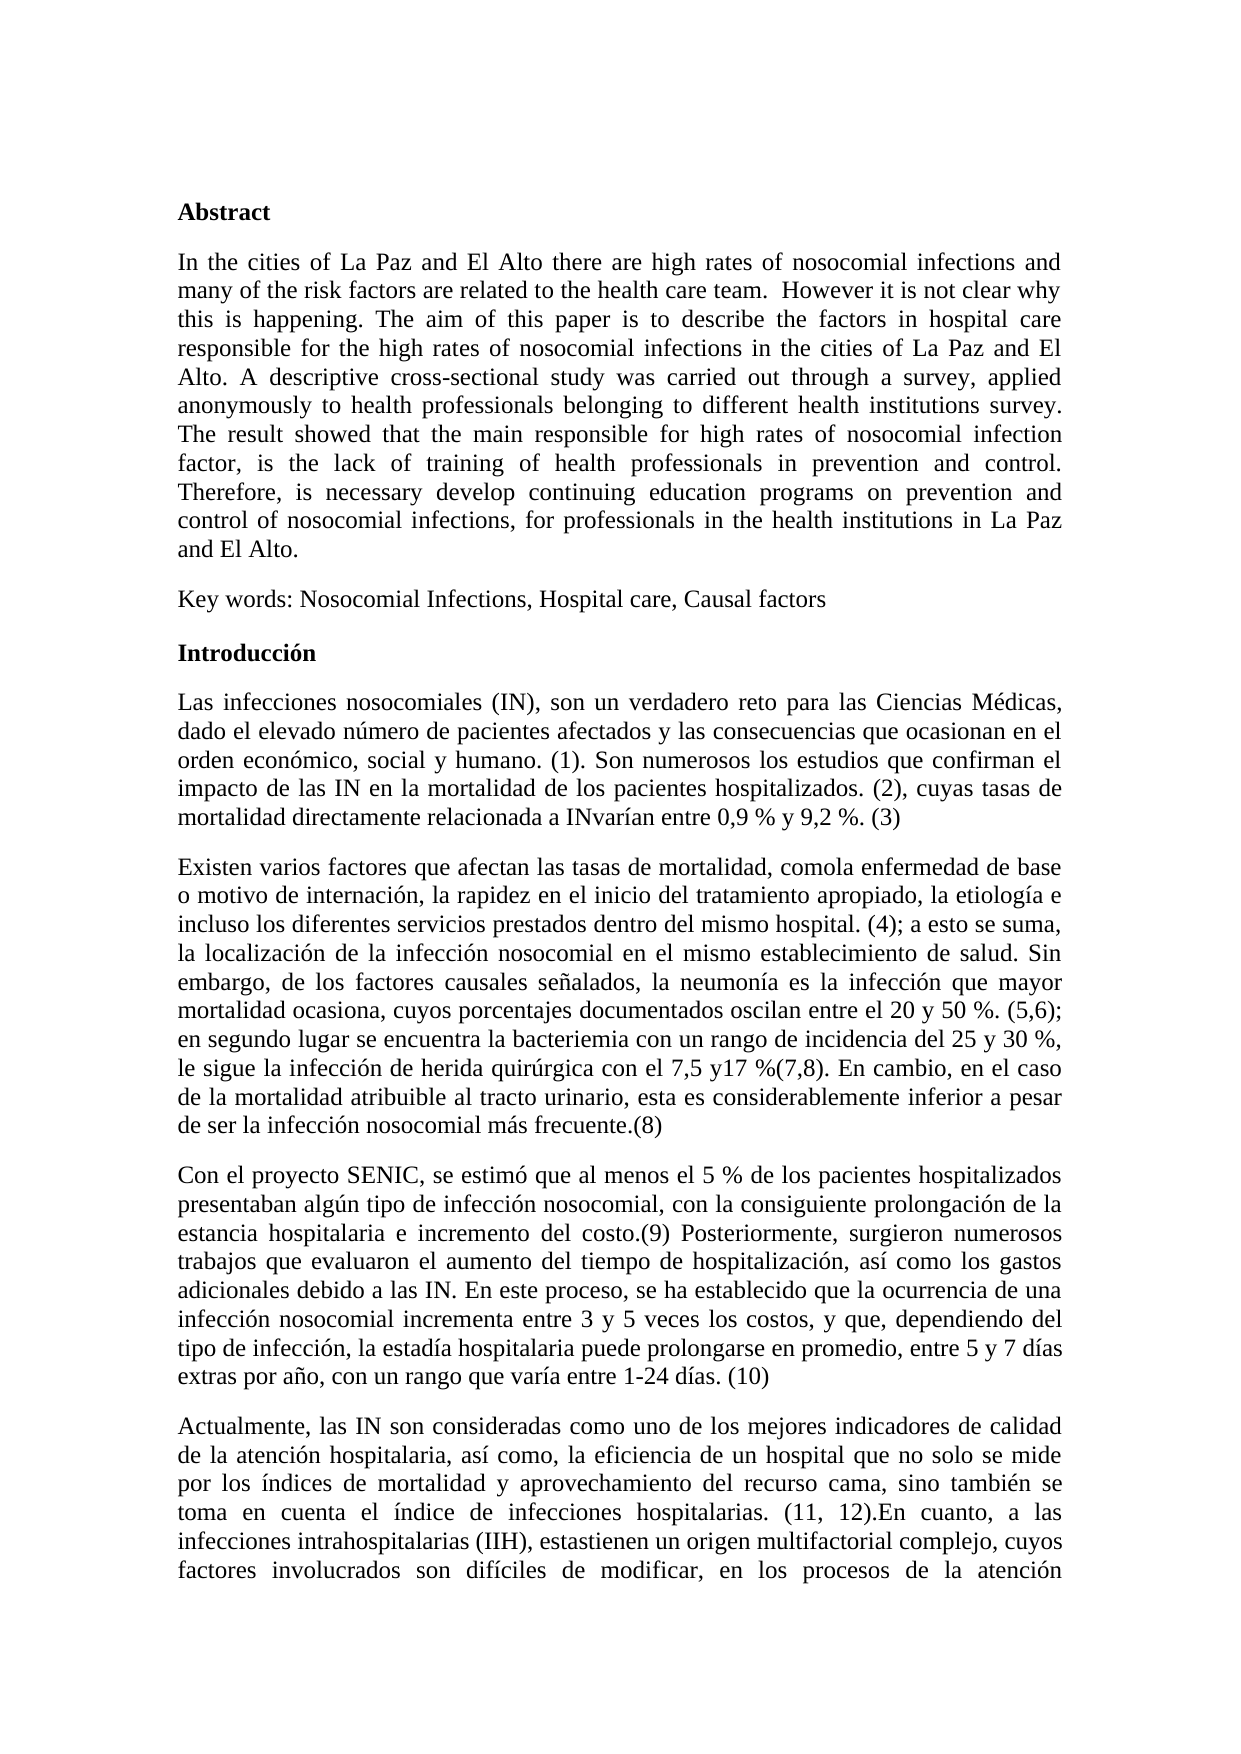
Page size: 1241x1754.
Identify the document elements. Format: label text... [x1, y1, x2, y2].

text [177, 1411, 1063, 1583]
text Con el proyecto SENIC, se estimó que al menos el 5 % de los pacientes hospitalizados presentaban algún tipo de infección nosocomial, con la consiguiente prolongación de la estancia hospitalaria e incremento del costo.(9) Posteriormente, surgieron numerosos trabajos que evaluaron el aumento del tiempo de hospitalización, así como los gastos adicionales debido a las IN. En este proceso, se ha establecido que la ocurrencia de una infección nosocomial incrementa entre 3 y 5 veces los costos, y que, dependiendo del tipo de infección, la estadía hospitalaria puede prolongarse en promedio, entre 5 y 7 días extras por año, con un rango que varía entre 1-24 días. (10) [177, 1160, 1063, 1390]
text In the cities of La Paz and El Alto there are high rates of nosocomial infections and many of the risk factors are related to the health care team. However it is not clear why this is happening. The aim of this paper is to describe the factors in hospital care responsible for the high rates of nosocomial infections in the cities of La Paz and El Alto. A descriptive cross-sectional study was carried out through a survey, applied anonymously to health professionals belonging to different health institutions survey. The result showed that the main responsible for high rates of nosocomial infection factor, is the lack of training of health professionals in prevention and control. Therefore, is necessary develop continuing education programs on prevention and control of nosocomial infections, for professionals in the health institutions in La Paz and El Alto. [177, 247, 1063, 563]
text Abstract [177, 197, 1063, 226]
text Las infecciones nosocomiales (IN), son un verdadero reto para las Ciencias Médicas, dado el elevado número de pacientes afectados y las consecuencias que ocasionan en el orden económico, social y humano. (1). Son numerosos los estudios que confirman el impacto de las IN en la mortalidad de los pacientes hospitalizados. (2), cuyas tasas de mortalidad directamente relacionada a INvarían entre 0,9 % y 9,2 %. (3) [177, 687, 1063, 831]
text Introducción [177, 638, 1063, 666]
text Key words: Nosocomial Infections, Hospital care, Causal factors [177, 584, 1063, 613]
text Existen varios factores que afectan las tasas de mortalidad, comola enfermedad de base o motivo de internación, la rapidez en el inicio del tratamiento apropiado, la etiología e incluso los diferentes servicios prestados dentro del mismo hospital. (4); a esto se suma, la localización de la infección nosocomial en el mismo establecimiento de salud. Sin embargo, de los factores causales señalados, la neumonía es la infección que mayor mortalidad ocasiona, cuyos porcentajes documentados oscilan entre el 20 y 50 %. (5,6); en segundo lugar se encuentra la bacteriemia con un rango de incidencia del 25 y 30 %, le sigue la infección de herida quirúrgica con el 7,5 y17 %(7,8). En cambio, en el caso de la mortalidad atribuible al tracto urinario, esta es considerablemente inferior a pesar de ser la infección nosocomial más frecuente.(8) [177, 852, 1063, 1139]
